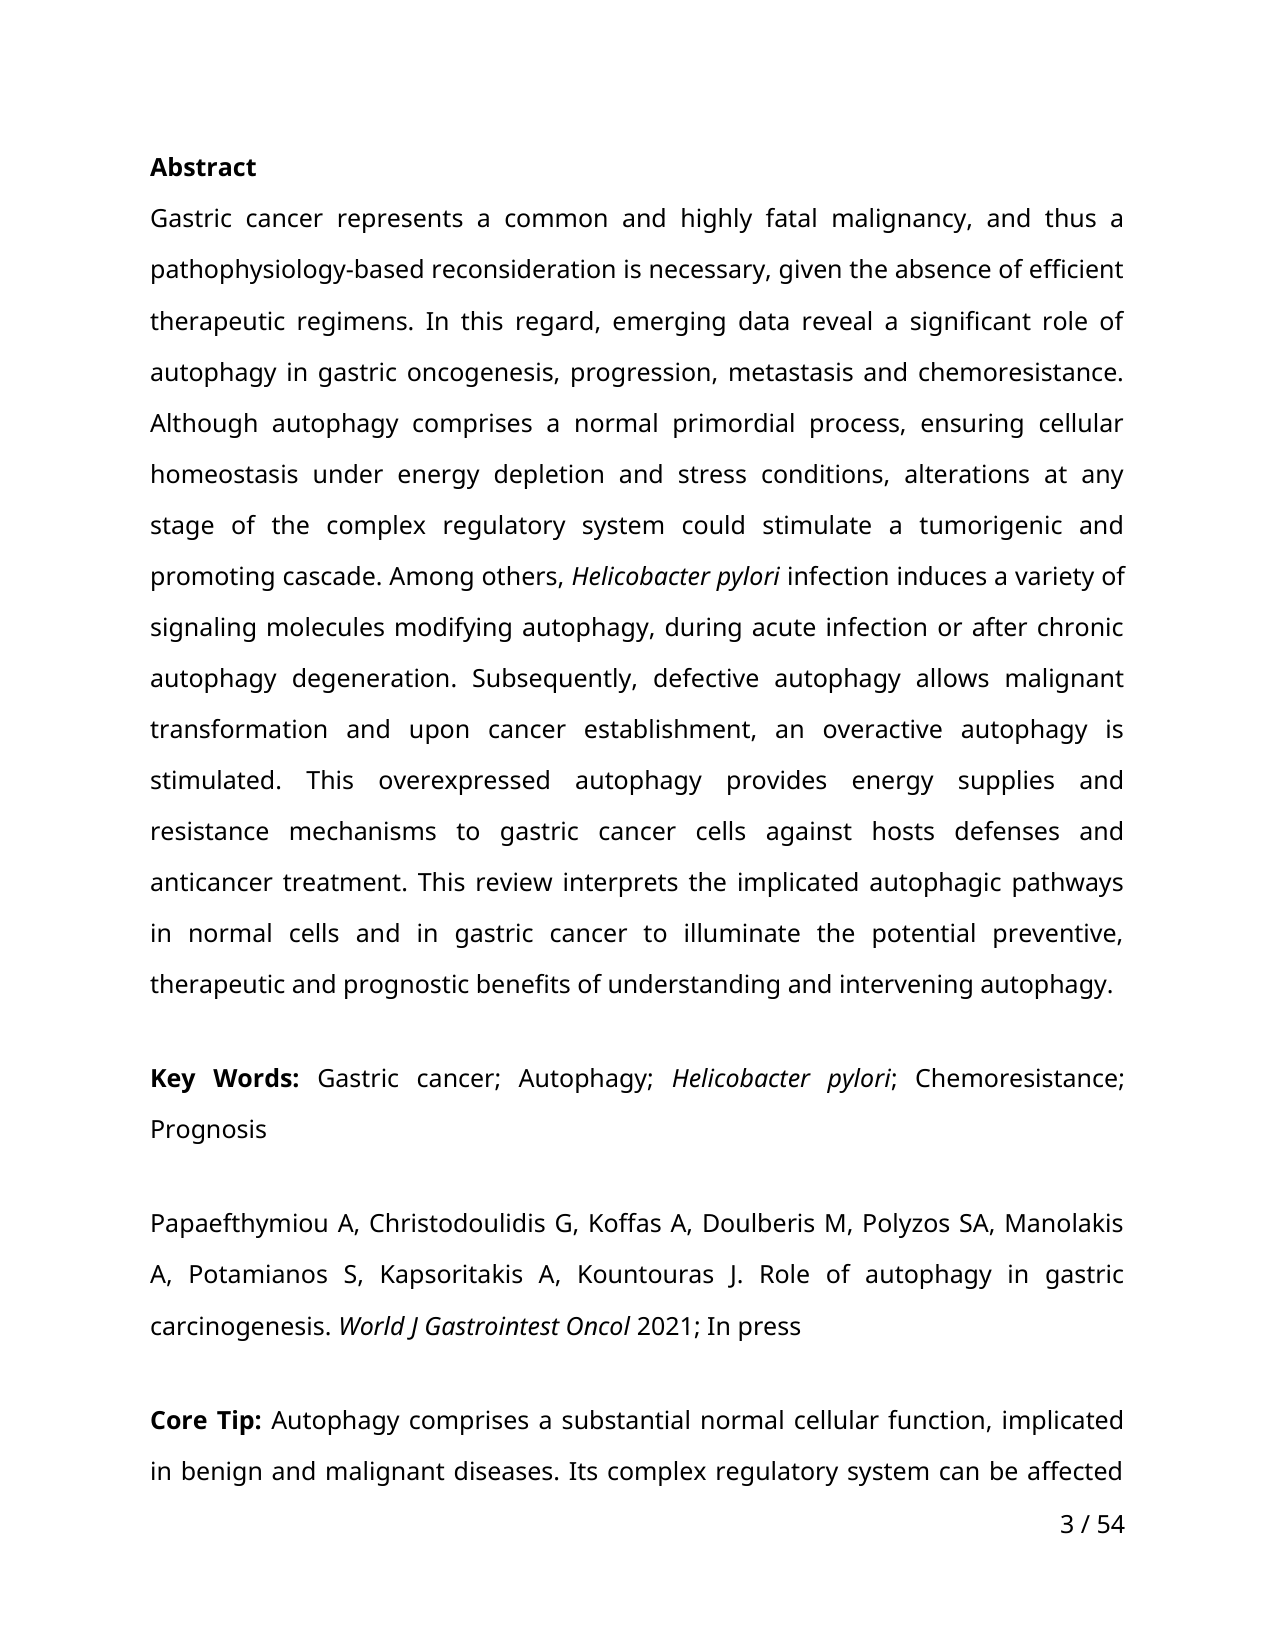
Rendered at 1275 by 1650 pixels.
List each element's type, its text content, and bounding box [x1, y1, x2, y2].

text Papaefthymiou A, Christodoulidis G, Koffas A, Doulberis M, Polyzos SA, Manolakis A, Potamianos S, Kapsoritakis A, Kountouras J. Role of autophagy in gastric carcinogenesis. World J Gastrointest Oncol 2021; In press [150, 1206, 1125, 1342]
text Abstract [150, 150, 1125, 184]
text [150, 1402, 1125, 1487]
text Gastric cancer represents a common and highly fatal malignancy, and thus a pathophysiology-based reconsideration is necessary, given the absence of efficient therapeutic regimens. In this regard, emerging data reveal a significant role of autophagy in gastric oncogenesis, progression, metastasis and chemoresistance. Although autophagy comprises a normal primordial process, ensuring cellular homeostasis under energy depletion and stress conditions, alterations at any stage of the complex regulatory system could stimulate a tumorigenic and promoting cascade. Among others, Helicobacter pylori infection induces a variety of signaling molecules modifying autophagy, during acute infection or after chronic autophagy degeneration. Subsequently, defective autophagy allows malignant transformation and upon cancer establishment, an overactive autophagy is stimulated. This overexpressed autophagy provides energy supplies and resistance mechanisms to gastric cancer cells against hosts defenses and anticancer treatment. This review interprets the implicated autophagic pathways in normal cells and in gastric cancer to illuminate the potential preventive, therapeutic and prognostic benefits of understanding and intervening autophagy. [150, 201, 1125, 1001]
text Key Words: Gastric cancer; Autophagy; Helicobacter pylori; Chemoresistance; Prognosis [150, 1061, 1125, 1146]
